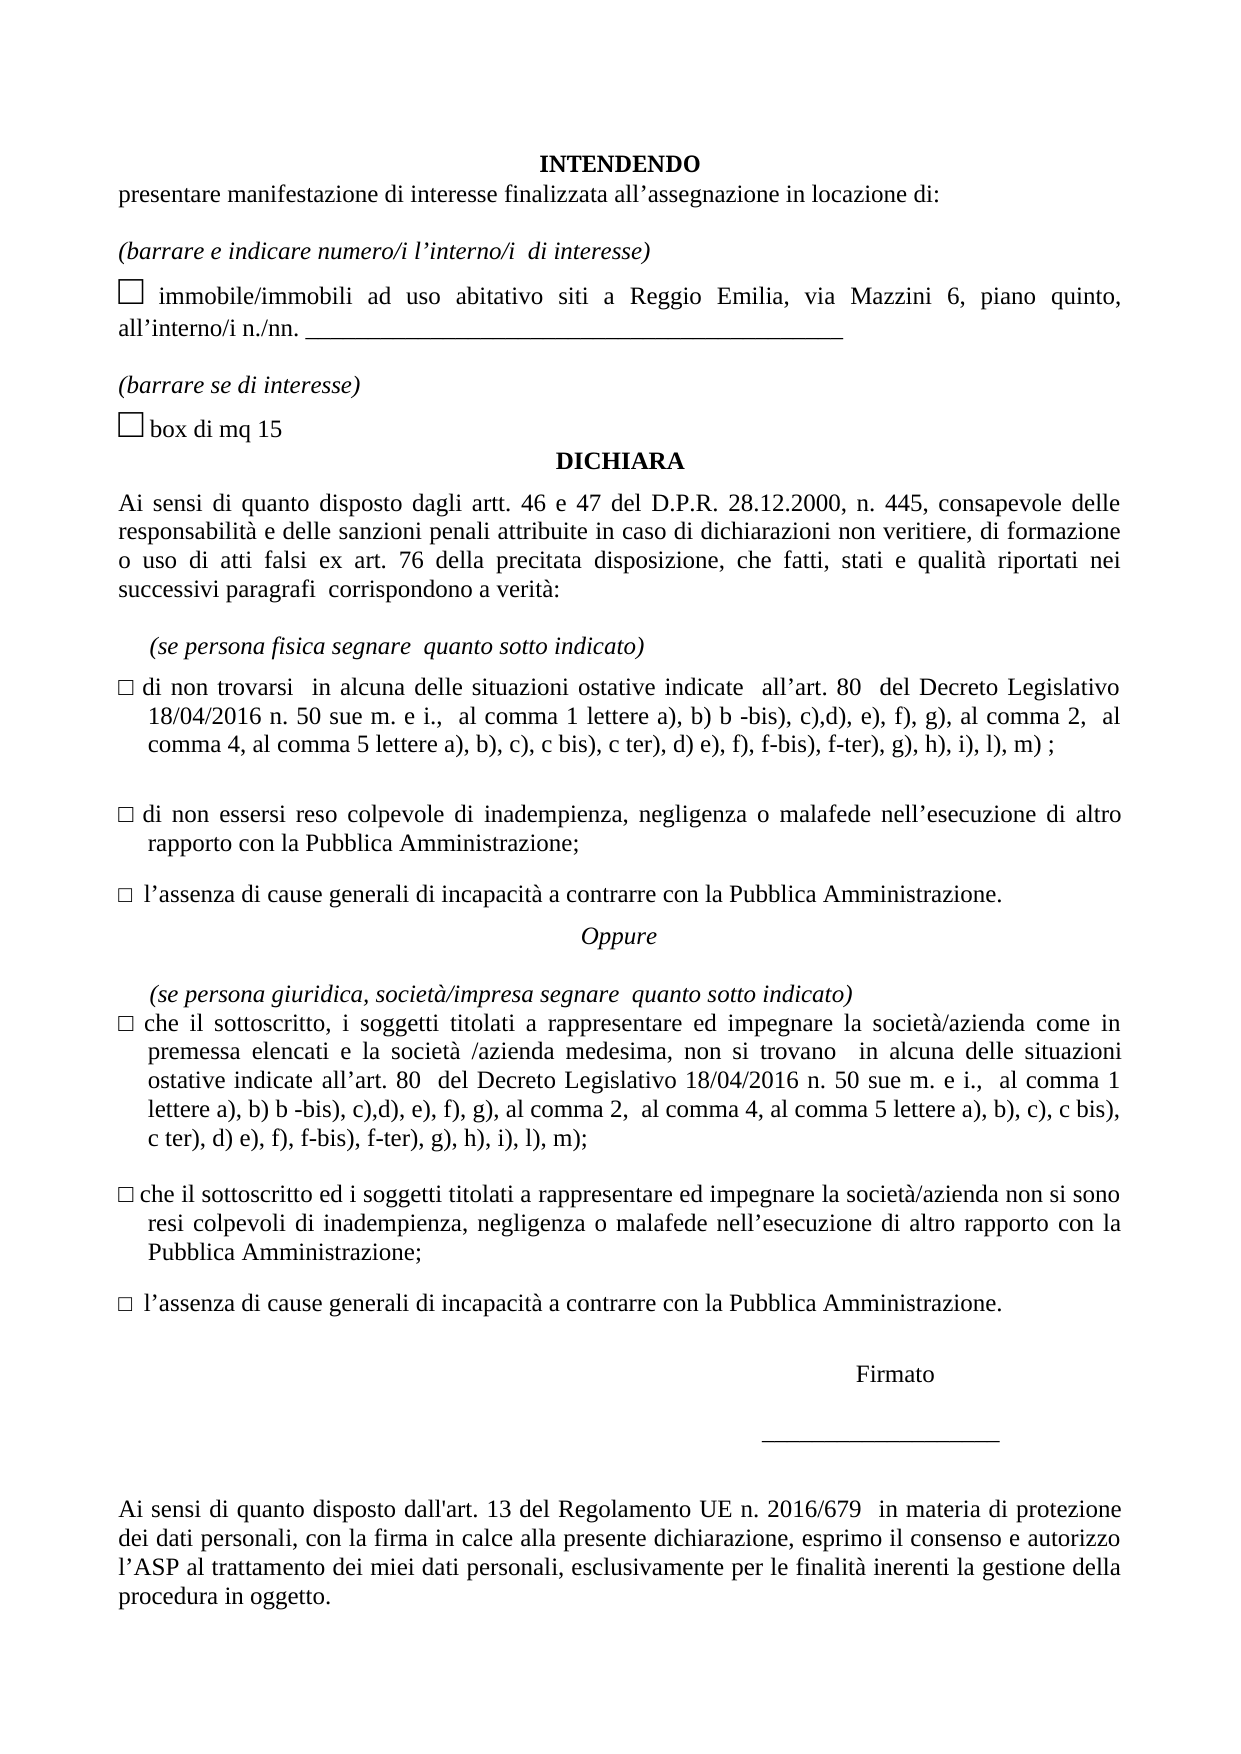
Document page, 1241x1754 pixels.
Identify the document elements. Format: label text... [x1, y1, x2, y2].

text □ di non essersi reso colpevole di inadempienza, negligenza o malafede nell’esecuzione di altro rapporto con la Pubblica Amministrazione; [118, 799, 1122, 857]
text □ di non trovarsi in alcuna delle situazioni ostative indicate all’art. 80 del Decreto Legislativo 18/04/2016 n. 50 sue m. e i., al comma 1 lettere a), b) b -bis), c),d), e), f), g), al comma 2, al comma 4, al comma 5 lettere a), b), c), c bis), c ter), d) e), f), f-bis), f-ter), g), h), i), l), m) ; [118, 672, 1122, 758]
text □ l’assenza di cause generali di incapacità a contrarre con la Pubblica Amministrazione. [118, 879, 1122, 908]
text Ai sensi di quanto disposto dagli artt. 46 e 47 del D.P.R. 28.12.2000, n. 445, consapevole delle responsabilità e delle sanzioni penali attribuite in caso di dichiarazioni non veritiere, di formazione o uso di atti falsi ex art. 76 della precitata disposizione, che fatti, stati e qualità riportati nei successivi paragrafi corrispondono a verità: [118, 488, 1122, 603]
text (se persona fisica segnare quanto sotto indicato) [118, 631, 1122, 659]
text INTENDENDO [118, 148, 1122, 179]
text Firmato [782, 1359, 1122, 1388]
text ___________________ [118, 1416, 1122, 1444]
text □ l’assenza di cause generali di incapacità a contrarre con la Pubblica Amministrazione. [118, 1288, 1122, 1317]
text (barrare e indicare numero/i l’interno/i di interesse) [118, 236, 1122, 265]
text (se persona giuridica, società/impresa segnare quanto sotto indicato) [118, 979, 1122, 1008]
text □ box di mq 15 [118, 398, 1122, 446]
text Oppure [156, 921, 1122, 950]
text (barrare se di interesse) [118, 370, 1122, 398]
text DICHIARA [118, 446, 1122, 475]
text □ immobile/immobili ad uso abitativo siti a Reggio Emilia, via Mazzini 6, piano quinto, all’interno/i n./nn. ___________________________________________ [118, 265, 1122, 342]
text Ai sensi di quanto disposto dall'art. 13 del Regolamento UE n. 2016/679 in materia di protezione dei dati personali, con la firma in calce alla presente dichiarazione, esprimo il consenso e autorizzo l’ASP al trattamento dei miei dati personali, esclusivamente per le finalità inerenti la gestione della procedura in oggetto. [118, 1494, 1122, 1609]
text presentare manifestazione di interesse finalizzata all’assegnazione in locazione di: [118, 179, 1122, 208]
text □ che il sottoscritto, i soggetti titolati a rappresentare ed impegnare la società/azienda come in premessa elencati e la società /azienda medesima, non si trovano in alcuna delle situazioni ostative indicate all’art. 80 del Decreto Legislativo 18/04/2016 n. 50 sue m. e i., al comma 1 lettere a), b) b -bis), c),d), e), f), g), al comma 2, al comma 4, al comma 5 lettere a), b), c), c bis), c ter), d) e), f), f-bis), f-ter), g), h), i), l), m); [118, 1008, 1122, 1151]
text □ che il sottoscritto ed i soggetti titolati a rappresentare ed impegnare la società/azienda non si sono resi colpevoli di inadempienza, negligenza o malafede nell’esecuzione di altro rapporto con la Pubblica Amministrazione; [118, 1179, 1122, 1266]
